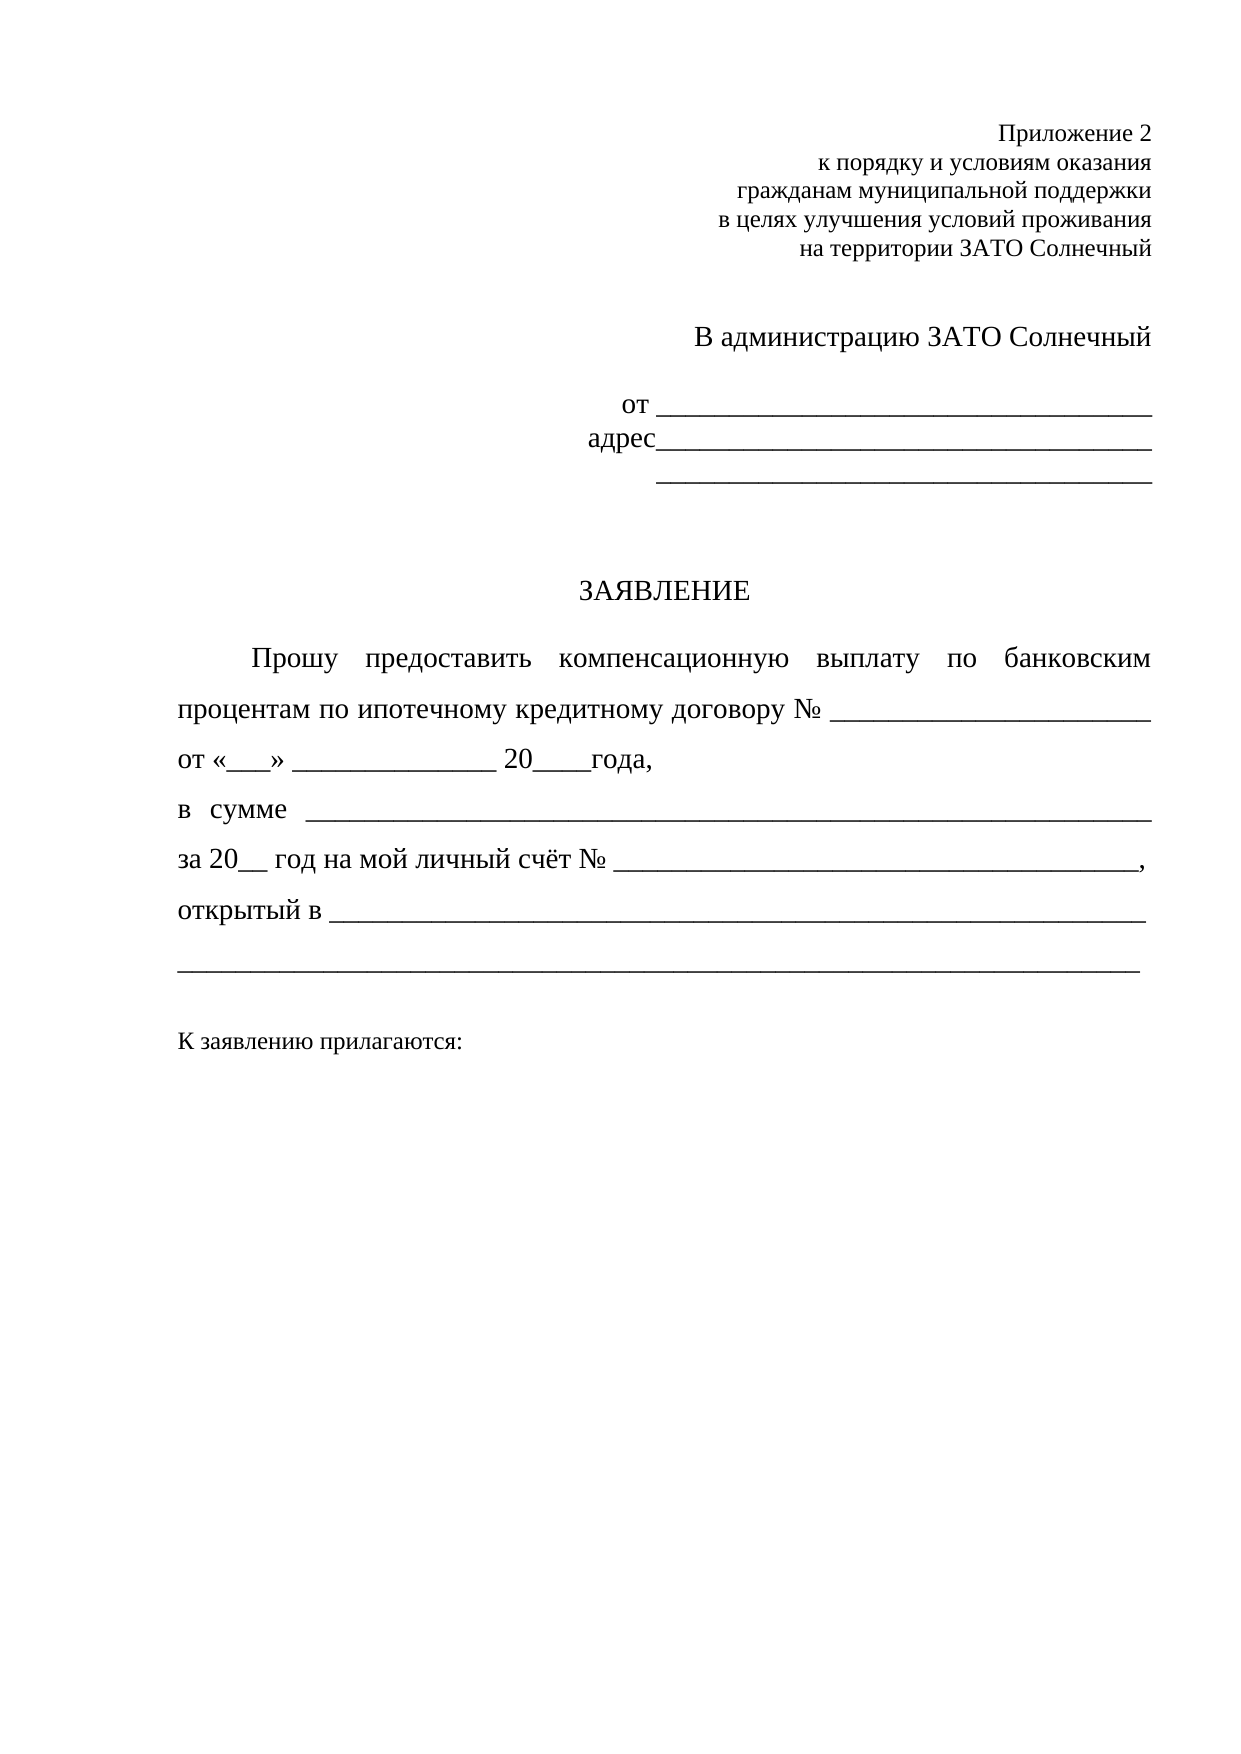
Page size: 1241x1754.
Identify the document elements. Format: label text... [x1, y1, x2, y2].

text В администрацию ЗАТО Солнечный [177, 319, 1152, 353]
text в целях улучшения условий проживания [177, 204, 1152, 233]
text в сумме __________________________________________________________ за 20__ год на мой личный счёт № ____________________________________, [177, 791, 1152, 875]
text К заявлению прилагаются: [177, 1026, 1152, 1055]
text ЗАЯВЛЕНИЕ [177, 573, 1152, 607]
text на территории ЗАТО Солнечный [177, 233, 1152, 262]
text открытый в ________________________________________________________ [177, 892, 1152, 926]
text к порядку и условиям оказания [177, 147, 1152, 176]
text Прошу предоставить компенсационную выплату по банковским процентам по ипотечному кредитному договору № ______________________ от «___» ______________ 20____года, [177, 640, 1152, 774]
text адрес__________________________________ [177, 420, 1152, 453]
text от __________________________________ [177, 386, 1152, 420]
text гражданам муниципальной поддержки [177, 176, 1152, 204]
text Приложение 2 [177, 118, 1152, 147]
text __________________________________________________________________ [177, 942, 1152, 976]
text __________________________________ [177, 453, 1152, 487]
